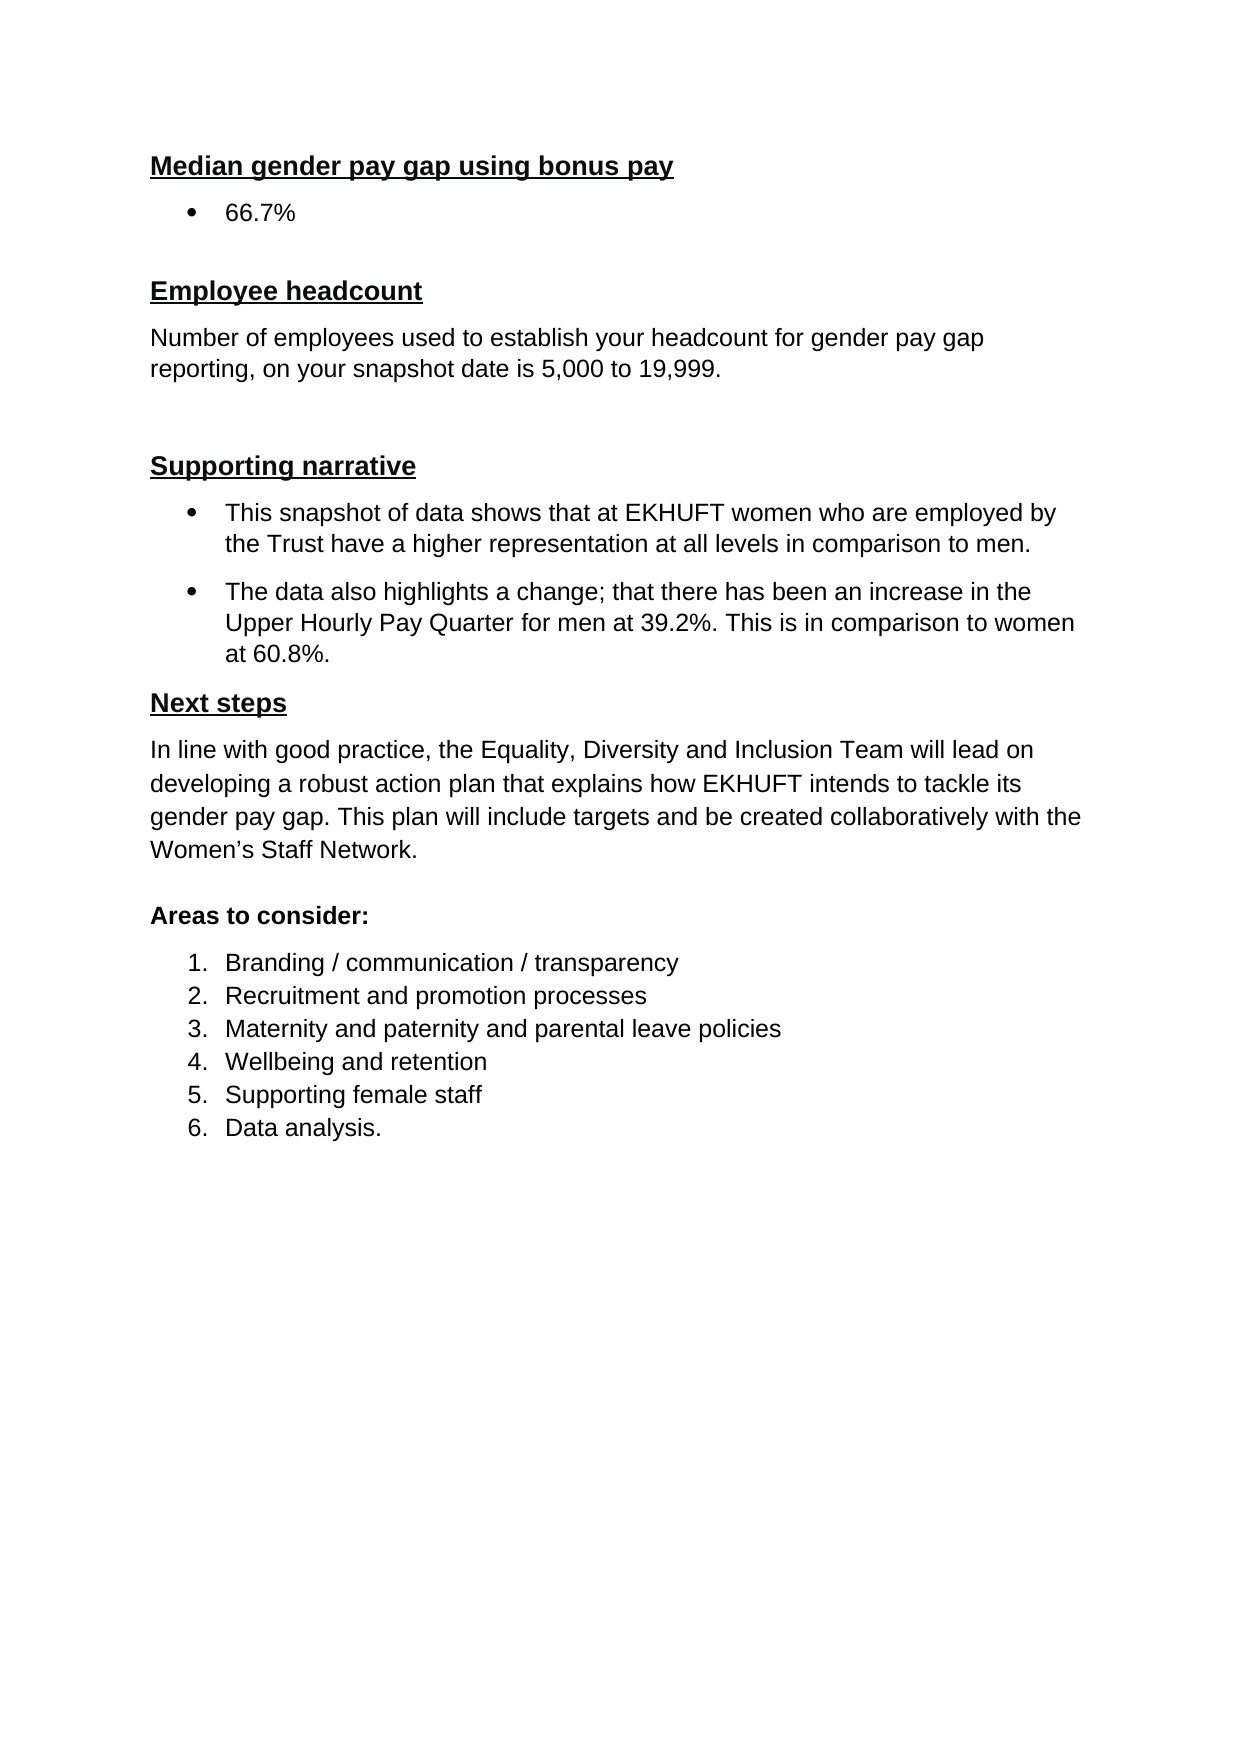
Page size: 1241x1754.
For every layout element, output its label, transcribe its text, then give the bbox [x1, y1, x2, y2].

subtitle Employee headcount [150, 275, 1090, 306]
subtitle Median gender pay gap using bonus pay [150, 150, 1090, 181]
text Number of employees used to establish your headcount for gender pay gap reporting, on your snapshot date is 5,000 to 19,999. [150, 323, 1090, 383]
list This snapshot of data shows that at EKHUFT women who are employed by the Trust have a higher representation at all levels in comparison to men. [187, 498, 1090, 558]
subtitle Areas to consider: [150, 901, 1090, 929]
subtitle Next steps [150, 687, 1090, 718]
subtitle Supporting narrative [150, 450, 1090, 481]
list 66.7% [187, 198, 1090, 227]
list Wellbeing and retention [187, 1047, 1090, 1076]
list Recruitment and promotion processes [187, 981, 1090, 1010]
text In line with good practice, the Equality, Diversity and Inclusion Team will lead on developing a robust action plan that explains how EKHUFT intends to tackle its gender pay gap. This plan will include targets and be created collaboratively with the Women’s Staff Network. [150, 736, 1090, 863]
list Data analysis. [187, 1113, 1090, 1142]
list Supporting female staff [187, 1080, 1090, 1109]
list Maternity and paternity and parental leave policies [187, 1014, 1090, 1043]
list Branding / communication / transparency [187, 948, 1090, 977]
list The data also highlights a change; that there has been an increase in the Upper Hourly Pay Quarter for men at 39.2%. This is in comparison to women at 60.8%. [187, 577, 1090, 668]
